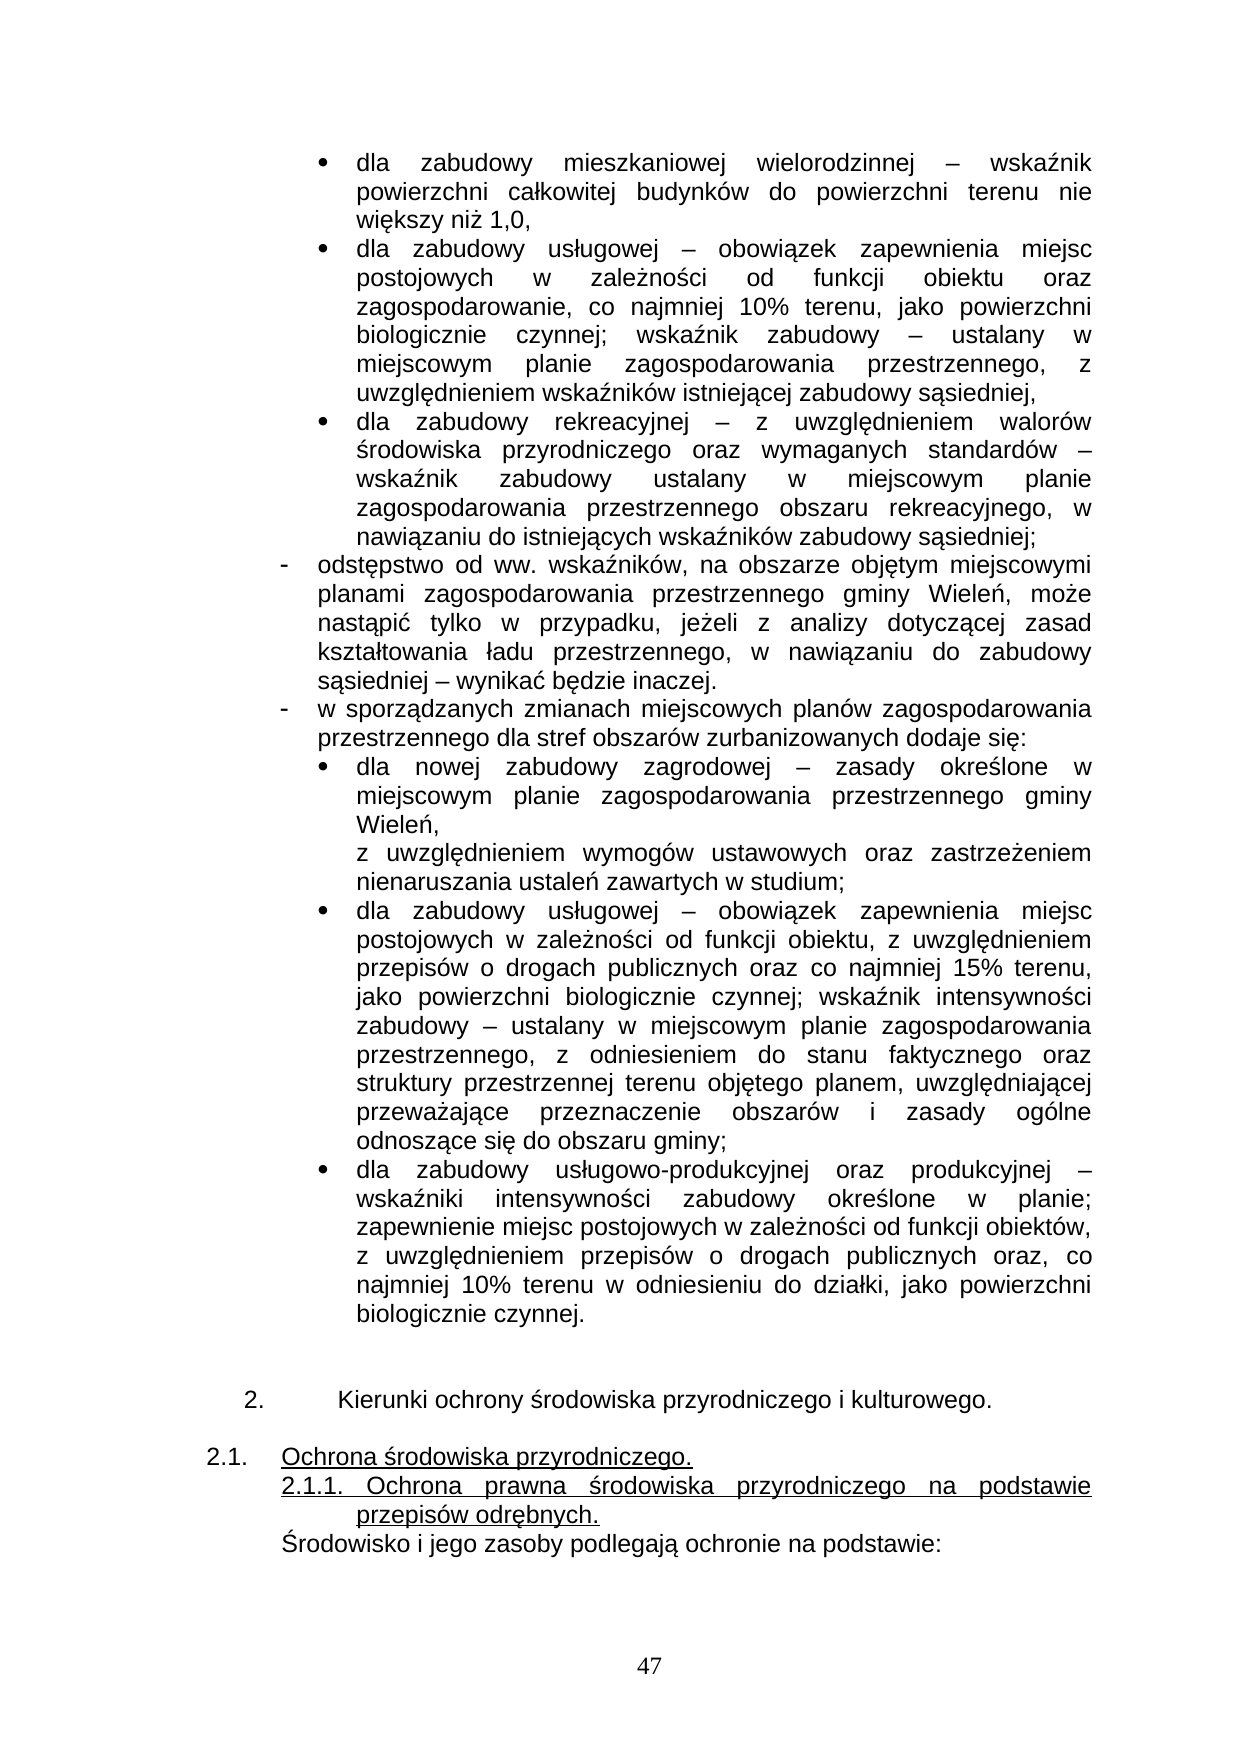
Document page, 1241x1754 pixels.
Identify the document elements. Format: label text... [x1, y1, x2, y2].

list dla zabudowy usługowej – obowiązek zapewnienia miejsc postojowych w zależności od funkcji obiektu, z uwzględnieniem przepisów o drogach publicznych oraz co najmniej 15% terenu, jako powierzchni biologicznie czynnej; wskaźnik intensywności zabudowy – ustalany w miejscowym planie zagospodarowania przestrzennego, z odniesieniem do stanu faktycznego oraz struktury przestrzennej terenu objętego planem, uwzględniającej przeważające przeznaczenie obszarów i zasady ogólne odnoszące się do obszaru gminy; [319, 896, 1092, 1155]
list dla zabudowy mieszkaniowej wielorodzinnej – wskaźnik powierzchni całkowitej budynków do powierzchni terenu nie większy niż 1,0, [319, 148, 1092, 234]
list Kierunki ochrony środowiska przyrodniczego i kulturowego. [206, 1385, 1092, 1413]
list odstępstwo od ww. wskaźników, na obszarze objętym miejscowymi planami zagospodarowania przestrzennego gminy Wieleń, może nastąpić tylko w przypadku, jeżeli z analizy dotyczącej zasad kształtowania ładu przestrzennego, w nawiązaniu do zabudowy sąsiedniej – wynikać będzie inaczej. [280, 551, 1092, 694]
text 2.1.1. Ochrona prawna środowiska przyrodniczego na podstawie przepisów odrębnych. [281, 1497, 1092, 1528]
list Ochrona środowiska przyrodniczego. [206, 1442, 1092, 1471]
list w sporządzanych zmianach miejscowych planów zagospodarowania przestrzennego dla stref obszarów zurbanizowanych dodaje się: [280, 694, 1092, 752]
list dla zabudowy usługowo-produkcyjnej oraz produkcyjnej – wskaźniki intensywności zabudowy określone w planie; zapewnienie miejsc postojowych w zależności od funkcji obiektów, z uwzględnieniem przepisów o drogach publicznych oraz, co najmniej 10% terenu w odniesieniu do działki, jako powierzchni biologicznie czynnej. [319, 1155, 1092, 1327]
text Środowisko i jego zasoby podlegają ochronie na podstawie: [281, 1528, 1092, 1557]
list dla zabudowy rekreacyjnej – z uwzględnieniem walorów środowiska przyrodniczego oraz wymaganych standardów – wskaźnik zabudowy ustalany w miejscowym planie zagospodarowania przestrzennego obszaru rekreacyjnego, w nawiązaniu do istniejących wskaźników zabudowy sąsiedniej; [319, 407, 1092, 551]
list dla zabudowy usługowej – obowiązek zapewnienia miejsc postojowych w zależności od funkcji obiektu oraz zagospodarowanie, co najmniej 10% terenu, jako powierzchni biologicznie czynnej; wskaźnik zabudowy – ustalany w miejscowym planie zagospodarowania przestrzennego, z uwzględnieniem wskaźników istniejącej zabudowy sąsiedniej, [319, 234, 1092, 407]
text 2.1.1. Ochrona prawna środowiska przyrodniczego na podstawie przepisów odrębnych. [281, 1471, 1092, 1496]
list dla nowej zabudowy zagrodowej – zasady określone w miejscowym planie zagospodarowania przestrzennego gminy Wieleń, z uwzględnieniem wymogów ustawowych oraz zastrzeżeniem nienaruszania ustaleń zawartych w studium; [319, 752, 1092, 896]
